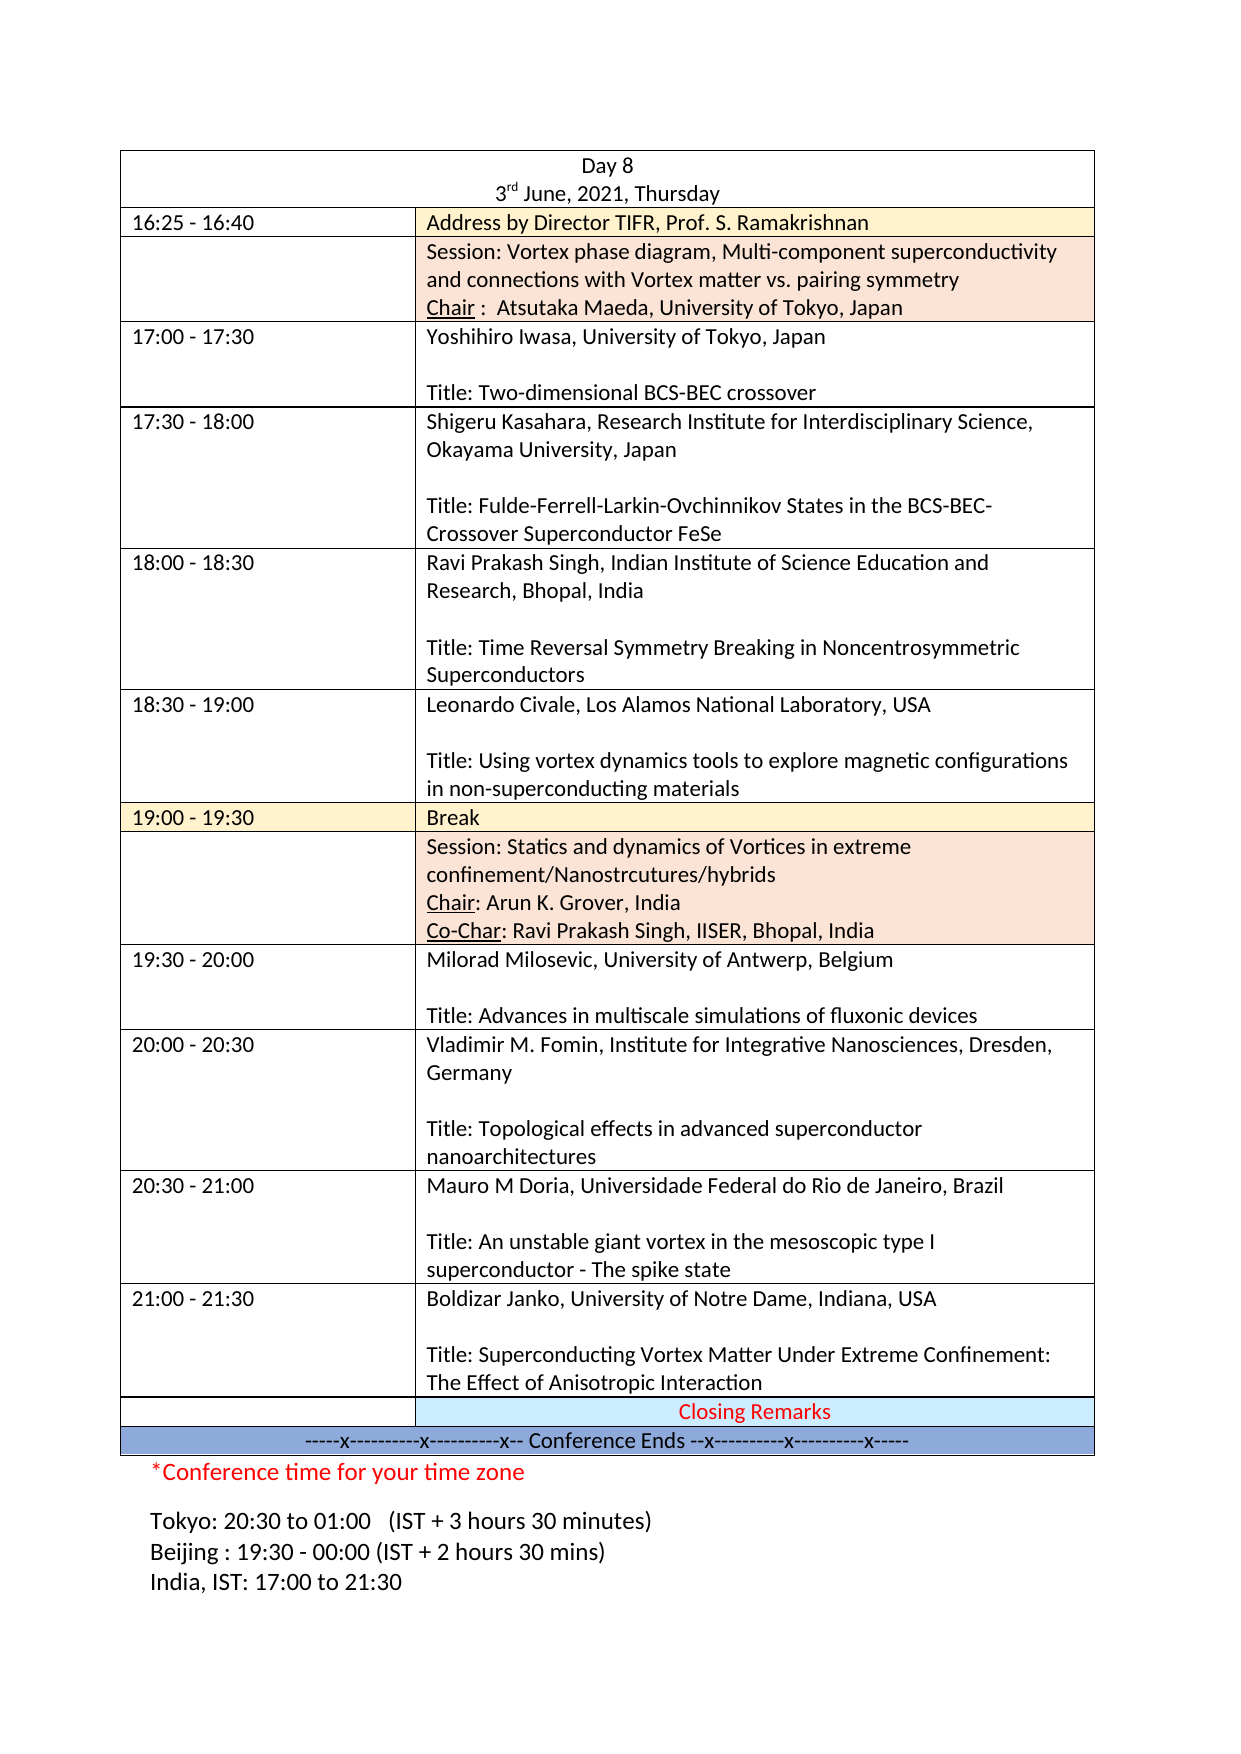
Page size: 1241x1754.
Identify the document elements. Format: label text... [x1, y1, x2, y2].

text Tokyo: 20:30 to 01:00 (IST + 3 hours 30 minutes) [150, 1505, 1090, 1536]
table_cell Milorad Milosevic, University of Antwerp, Belgium Title: Advances in multiscale simulations of fluxonic devices [416, 945, 1094, 1029]
table_cell 17:30 - 18:00 [121, 408, 415, 547]
table_cell 19:30 - 20:00 [121, 945, 415, 1029]
table_cell 20:00 - 20:30 [121, 1030, 415, 1170]
table_cell -----x----------x----------x-- Conference Ends --x----------x----------x----- [121, 1427, 1094, 1454]
table_cell Session: Vortex phase diagram, Multi-component superconductivity and connections with Vortex matter vs. pairing symmetry Chair : Atsutaka Maeda, University of Tokyo, Japan [416, 237, 1094, 321]
table_cell Address by Director TIFR, Prof. S. Ramakrishnan [416, 208, 1094, 236]
table_cell Boldizar Janko, University of Notre Dame, Indiana, USA Title: Superconducting Vortex Matter Under Extreme Confinement: The Effect of Anisotropic Interaction [416, 1284, 1094, 1396]
table_cell Closing Remarks [416, 1398, 1094, 1426]
table_cell 18:00 - 18:30 [121, 549, 415, 689]
table_cell [121, 1398, 415, 1426]
text *Conference time for your time zone [150, 1456, 1090, 1486]
table_header Day 8 3rd June, 2021, Thursday [121, 151, 1094, 207]
table_cell 18:30 - 19:00 [121, 690, 415, 802]
table_cell Mauro M Doria, Universidade Federal do Rio de Janeiro, Brazil Title: An unstable giant vortex in the mesoscopic type I superconductor - The spike state [416, 1171, 1094, 1283]
table_cell 16:25 - 16:40 [121, 208, 415, 236]
table_cell Shigeru Kasahara, Research Institute for Interdisciplinary Science, Okayama University, Japan Title: Fulde-Ferrell-Larkin-Ovchinnikov States in the BCS-BEC-Crossover Superconductor FeSe [416, 408, 1094, 547]
table_cell Ravi Prakash Singh, Indian Institute of Science Education and Research, Bhopal, India Title: Time Reversal Symmetry Breaking in Noncentrosymmetric Superconductors [416, 549, 1094, 689]
table_cell 17:00 - 17:30 [121, 322, 415, 406]
table_cell 19:00 - 19:30 [121, 803, 415, 831]
table_cell Yoshihiro Iwasa, University of Tokyo, Japan Title: Two-dimensional BCS-BEC crossover [416, 322, 1094, 406]
table_cell Vladimir M. Fomin, Institute for Integrative Nanosciences, Dresden, Germany Title: Topological effects in advanced superconductor nanoarchitectures [416, 1030, 1094, 1170]
table_cell 21:00 - 21:30 [121, 1284, 415, 1396]
text India, IST: 17:00 to 21:30 [150, 1566, 1090, 1597]
table_cell [121, 832, 415, 944]
table_cell Session: Statics and dynamics of Vortices in extreme confinement/Nanostrcutures/hybrids Chair: Arun K. Grover, India Co-Char: Ravi Prakash Singh, IISER, Bhopal, India [416, 832, 1094, 944]
table_cell Break [416, 803, 1094, 831]
table_cell 20:30 - 21:00 [121, 1171, 415, 1283]
table_cell [121, 237, 415, 321]
table_cell Leonardo Civale, Los Alamos National Laboratory, USA Title: Using vortex dynamics tools to explore magnetic configurations in non-superconducting materials [416, 690, 1094, 802]
text Beijing : 19:30 - 00:00 (IST + 2 hours 30 mins) [150, 1536, 1090, 1566]
